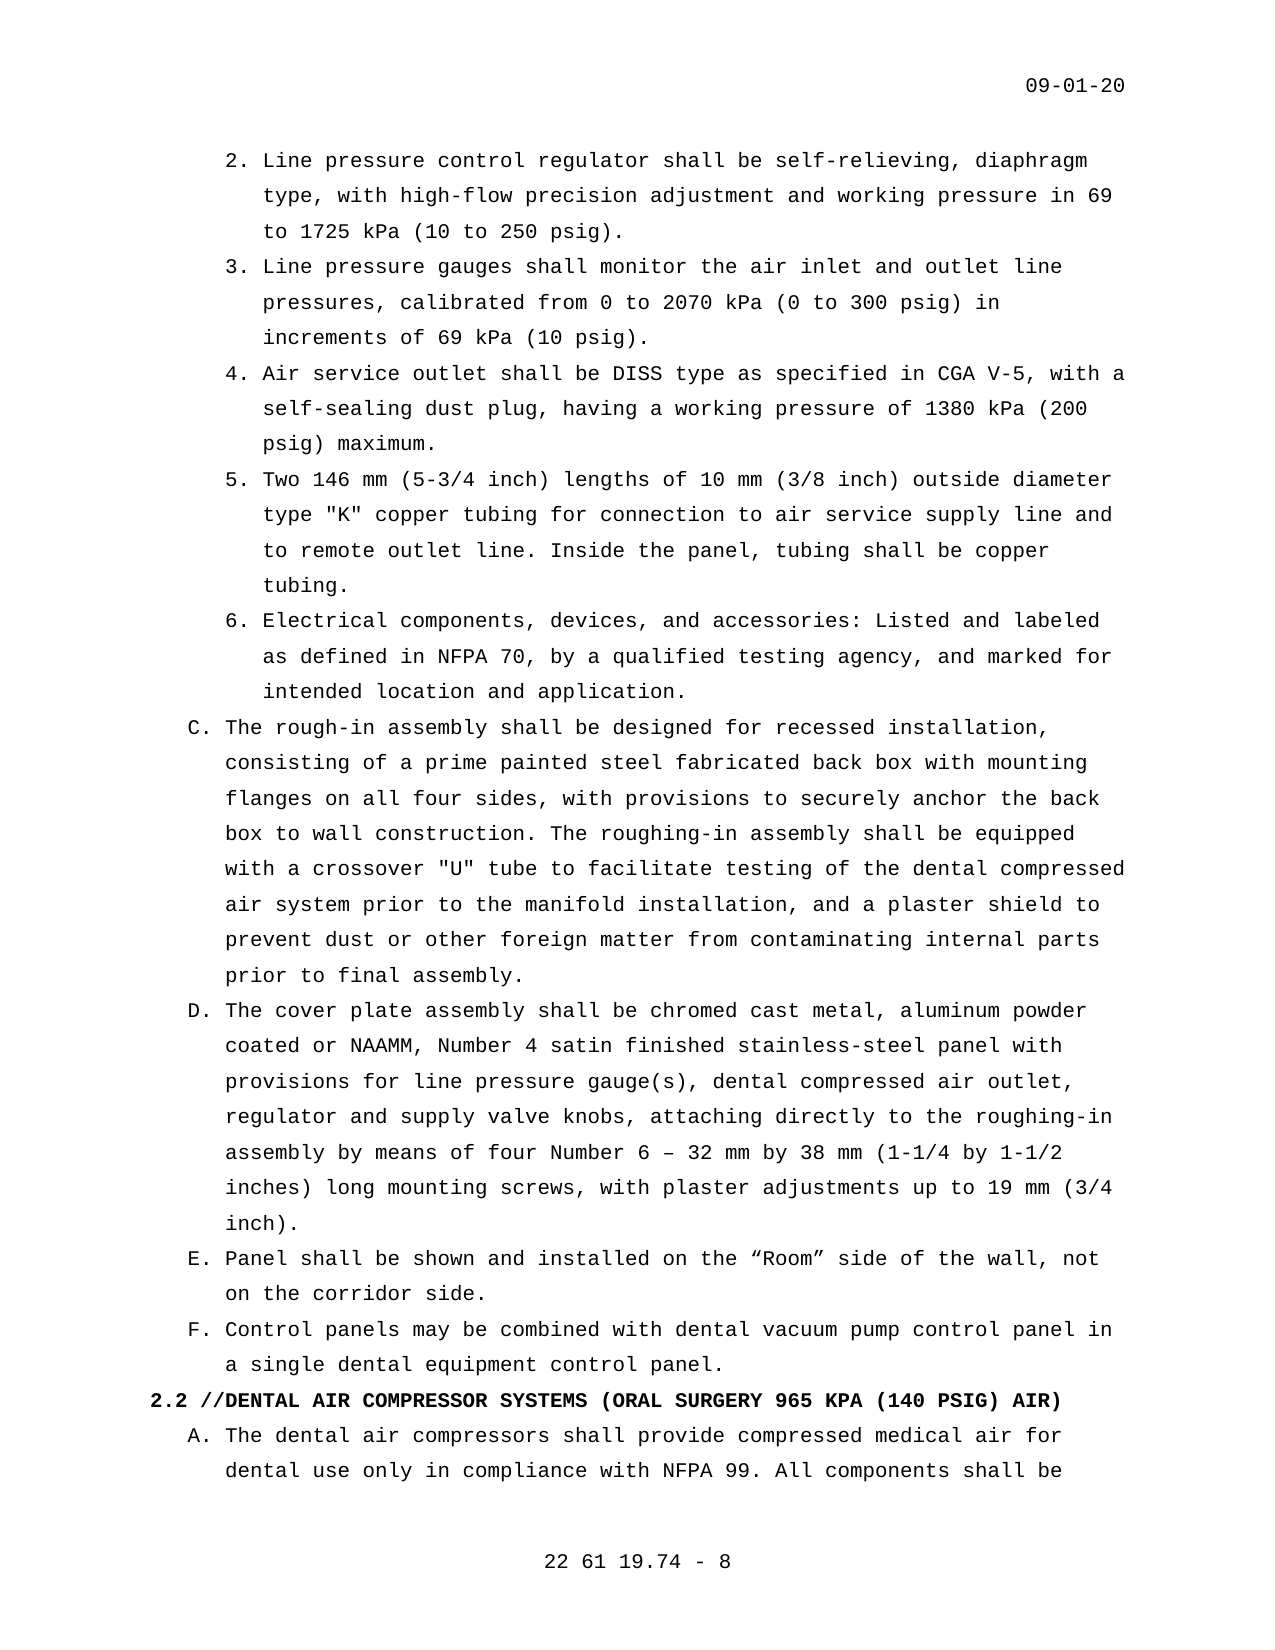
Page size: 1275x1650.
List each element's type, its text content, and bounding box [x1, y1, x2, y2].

text //DENTAL AIR COMPRESSOR SYSTEMS (ORAL SURGERY 965 Kpa (140 PSIG) AIR) [150, 1389, 1125, 1413]
text Panel shall be shown and installed on the “Room” side of the wall, not on the corridor side. [187, 1248, 1125, 1307]
text Electrical components, devices, and accessories: Listed and labeled as defined in NFPA 70, by a qualified testing agency, and marked for intended location and application. [225, 610, 1125, 705]
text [187, 1425, 1125, 1484]
text Two 146 mm (5-3/4 inch) lengths of 10 mm (3/8 inch) outside diameter type "K" copper tubing for connection to air service supply line and to remote outlet line. Inside the panel, tubing shall be copper tubing. [225, 469, 1125, 599]
text Control panels may be combined with dental vacuum pump control panel in a single dental equipment control panel. [187, 1319, 1125, 1378]
text The cover plate assembly shall be chromed cast metal, aluminum powder coated or NAAMM, Number 4 satin finished stainless-steel panel with provisions for line pressure gauge(s), dental compressed air outlet, regulator and supply valve knobs, attaching directly to the roughing-in assembly by means of four Number 6 – 32 mm by 38 mm (1-1/4 by 1-1/2 inches) long mounting screws, with plaster adjustments up to 19 mm (3/4 inch). [187, 1000, 1125, 1236]
text Air service outlet shall be DISS type as specified in CGA V-5, with a self-sealing dust plug, having a working pressure of 1380 kPa (200 psig) maximum. [225, 362, 1125, 457]
text Line pressure gauges shall monitor the air inlet and outlet line pressures, calibrated from 0 to 2070 kPa (0 to 300 psig) in increments of 69 kPa (10 psig). [225, 256, 1125, 351]
text The rough-in assembly shall be designed for recessed installation, consisting of a prime painted steel fabricated back box with mounting flanges on all four sides, with provisions to securely anchor the back box to wall construction. The roughing-in assembly shall be equipped with a crossover "U" tube to facilitate testing of the dental compressed air system prior to the manifold installation, and a plaster shield to prevent dust or other foreign matter from contaminating internal parts prior to final assembly. [187, 717, 1125, 988]
text Line pressure control regulator shall be self-relieving, diaphragm type, with high-flow precision adjustment and working pressure in 69 to 1725 kPa (10 to 250 psig). [225, 150, 1125, 244]
